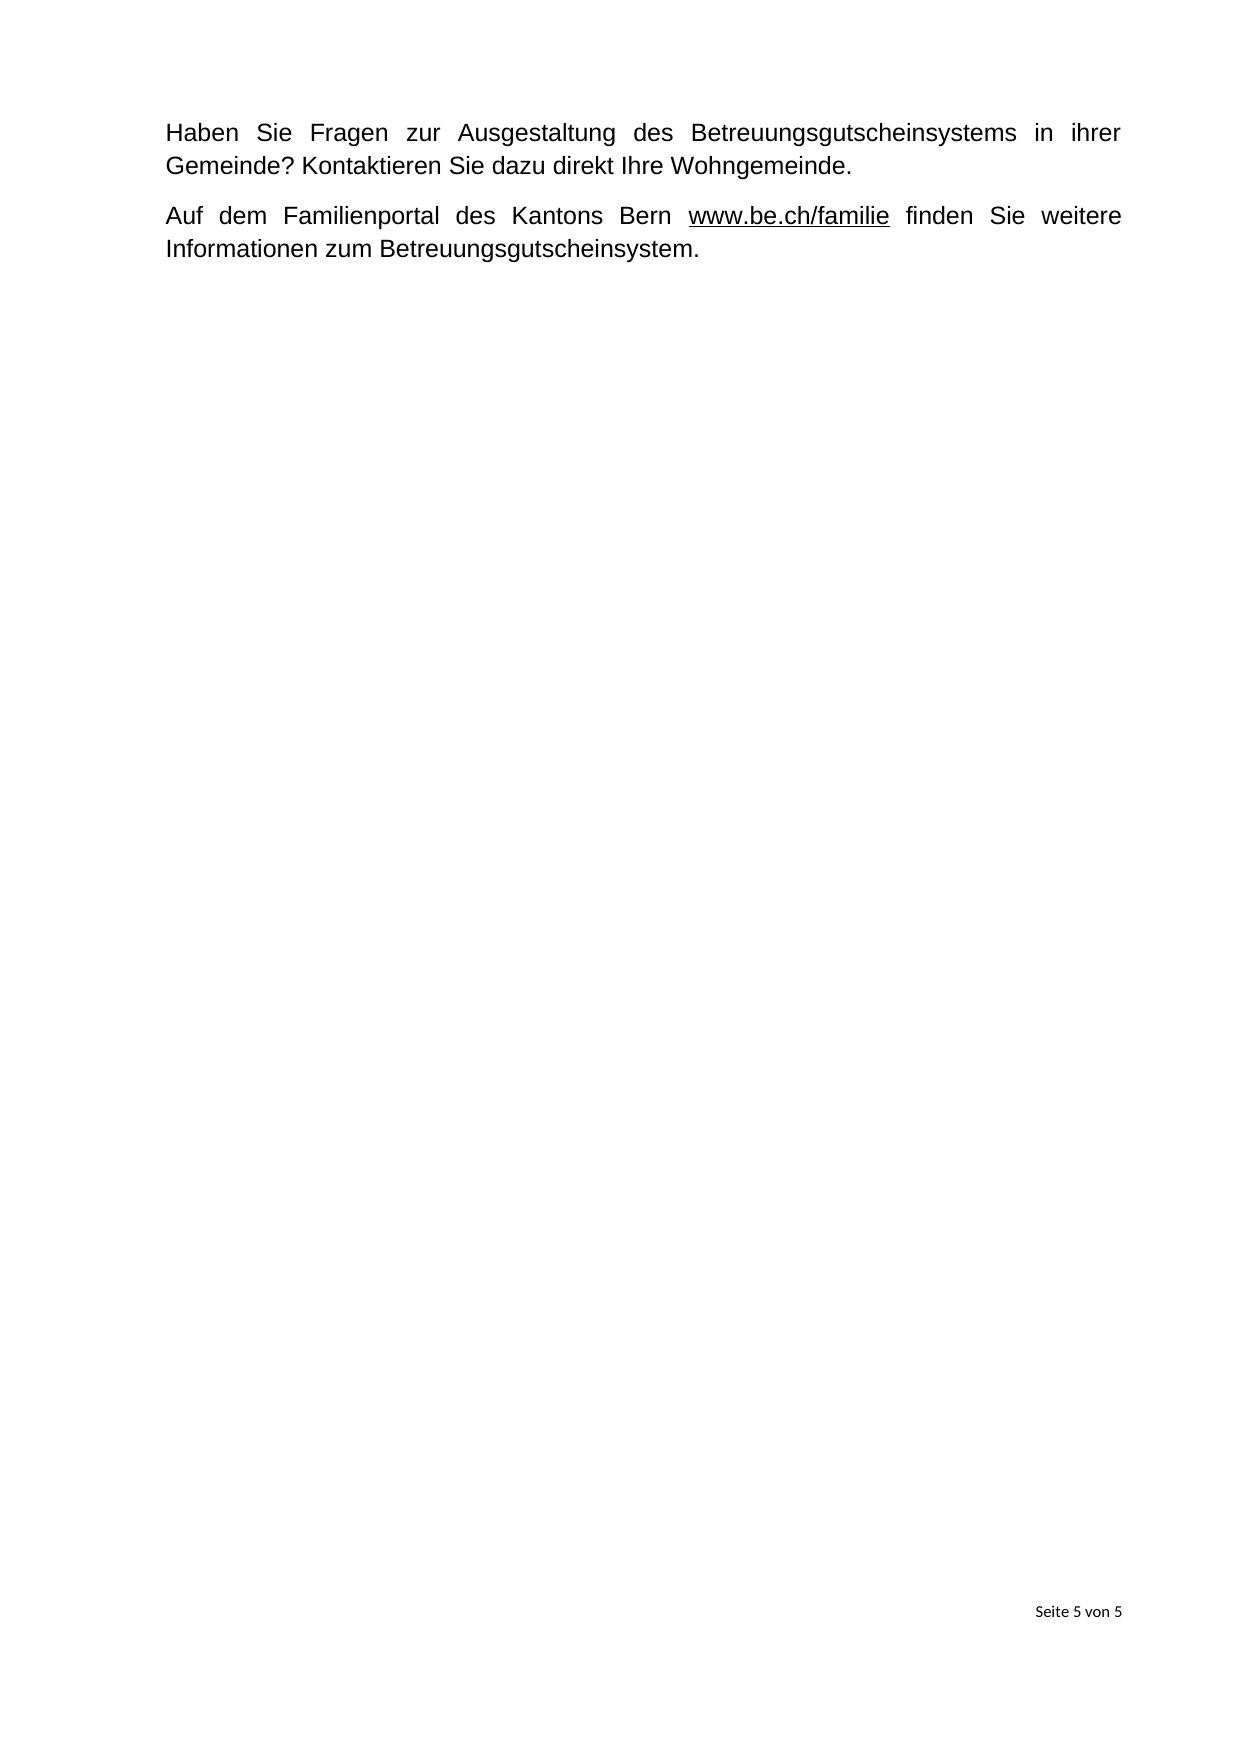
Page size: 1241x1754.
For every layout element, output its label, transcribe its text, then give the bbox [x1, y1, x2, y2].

text Haben Sie Fragen zur Ausgestaltung des Betreuungsgutscheinsystems in ihrer Gemeinde? Kontaktieren Sie dazu direkt Ihre Wohngemeinde. [165, 118, 1122, 180]
text Auf dem Familienportal des Kantons Bern www.be.ch/familie finden Sie weitere Informationen zum Betreuungsgutscheinsystem. [165, 201, 1122, 263]
